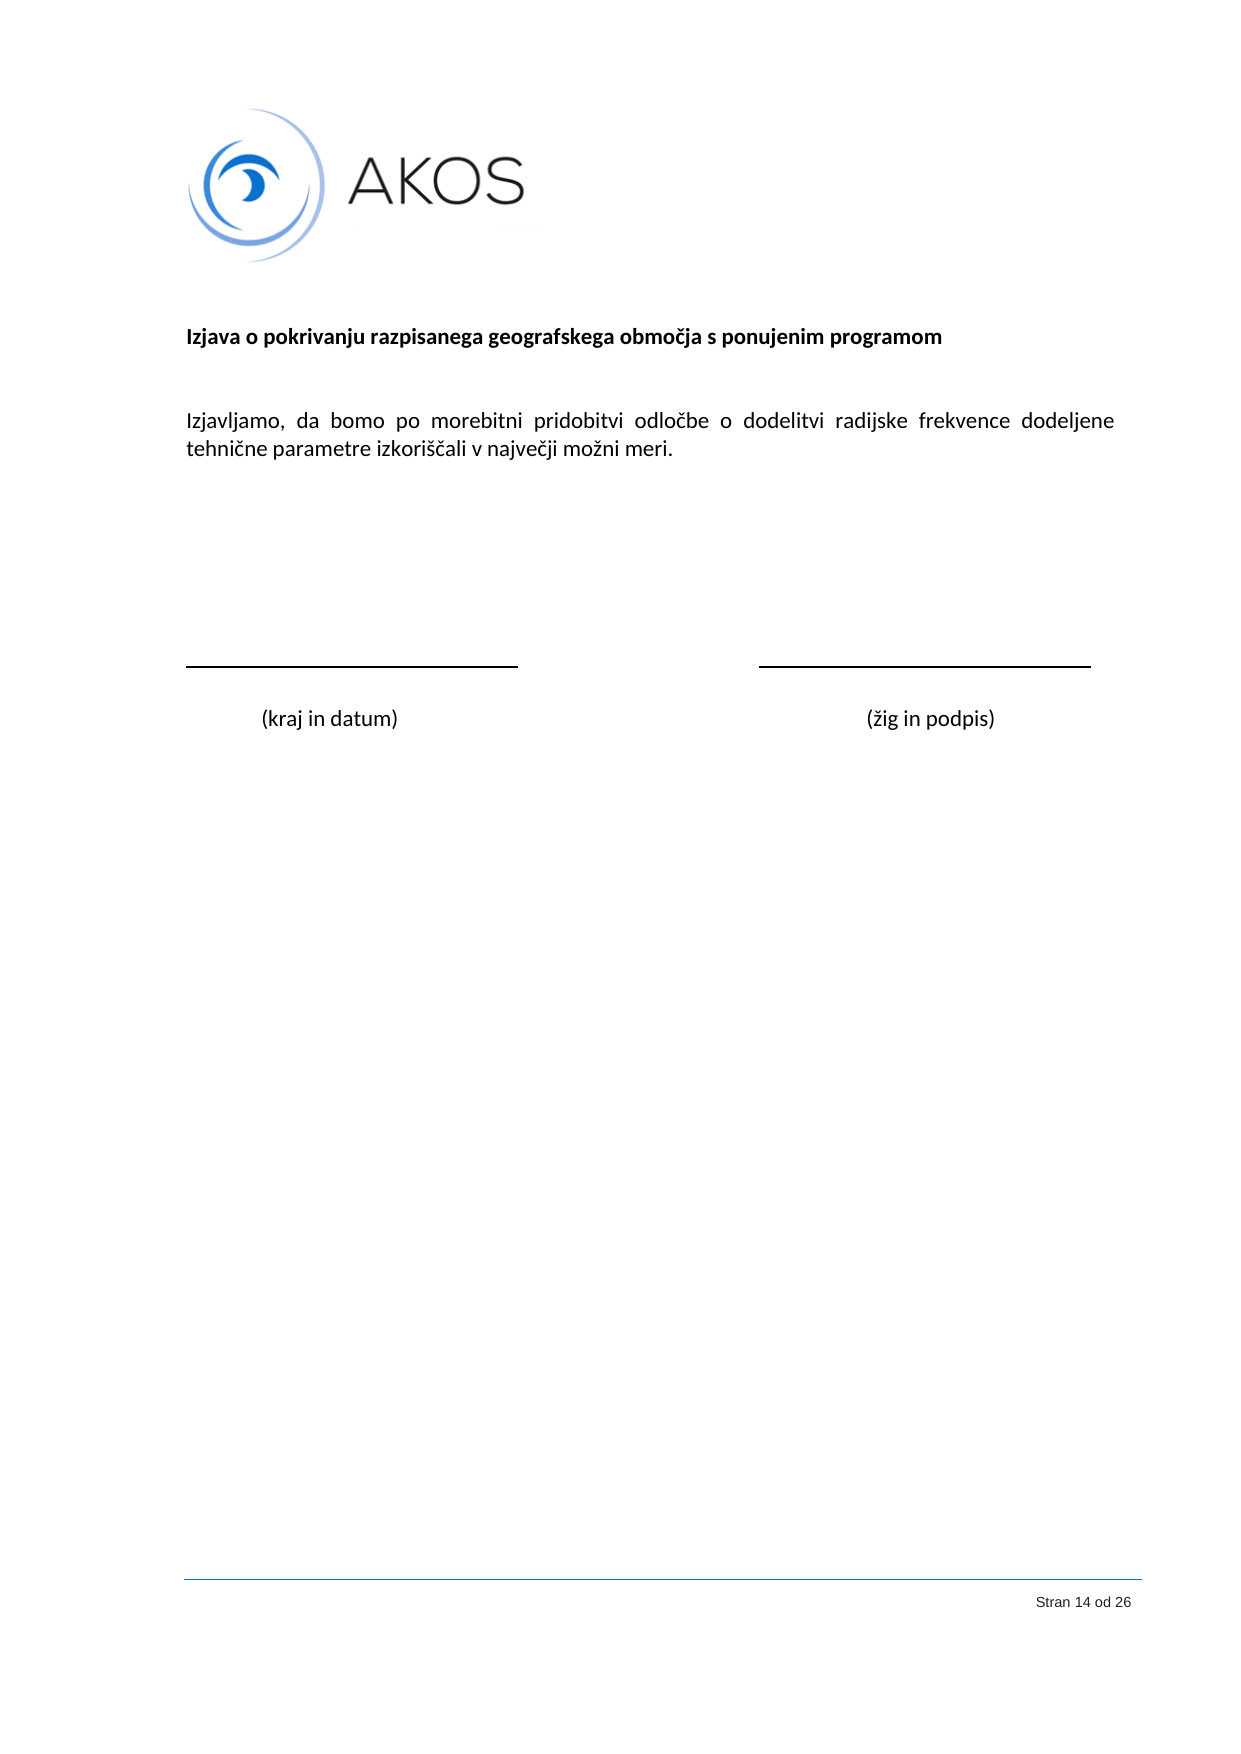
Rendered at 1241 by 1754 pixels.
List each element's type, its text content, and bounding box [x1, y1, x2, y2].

text Izjava o pokrivanju razpisanega geografskega območja s ponujenim programom [186, 322, 1116, 350]
text Izjavljamo, da bomo po morebitni pridobitvi odločbe o dodelitvi radijske frekvence dodeljene tehnične parametre izkoriščali v največji možni meri. [186, 406, 1116, 462]
picture [186, 105, 548, 266]
text (kraj in datum) (žig in podpis) [261, 704, 1116, 732]
